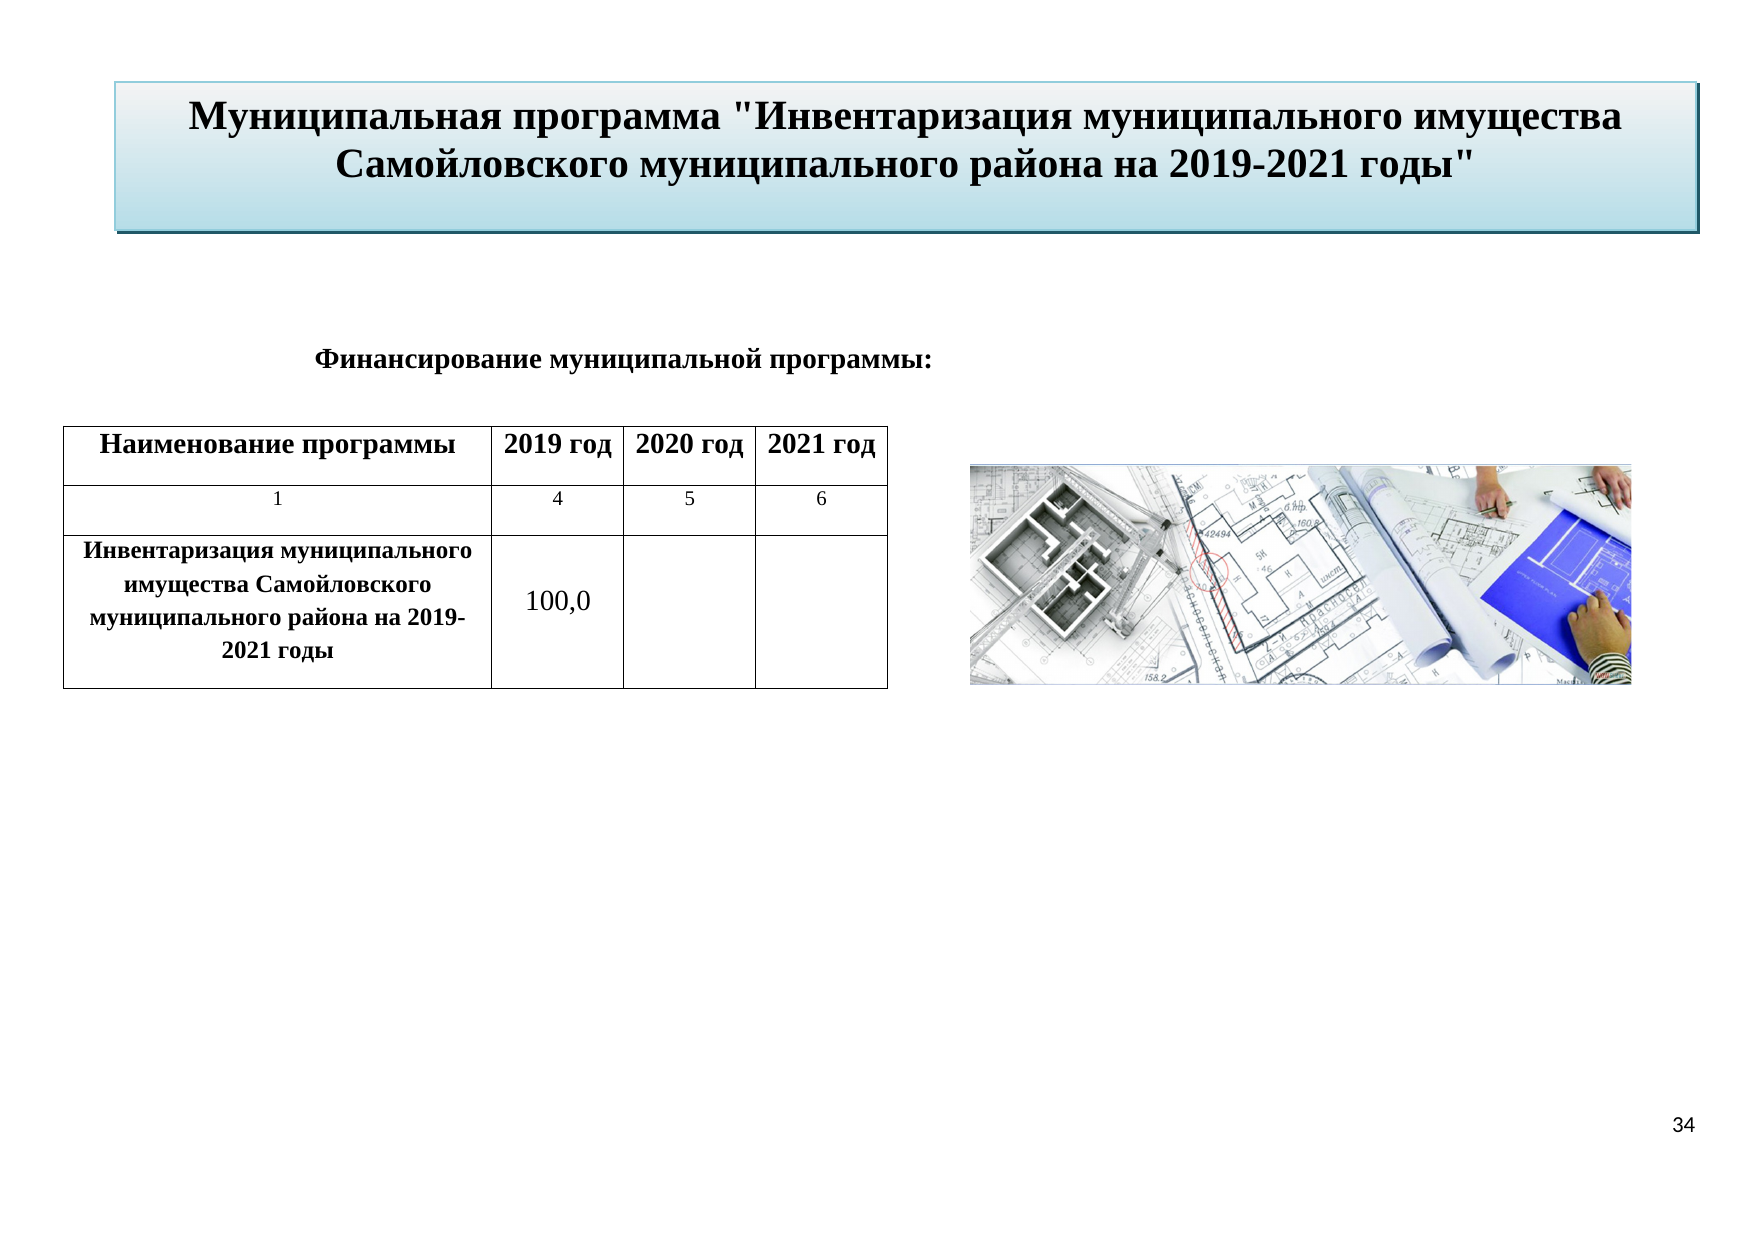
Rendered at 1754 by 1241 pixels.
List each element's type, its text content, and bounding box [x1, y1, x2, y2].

table_header 2020 год [624, 427, 755, 485]
table_cell 4 [492, 486, 623, 534]
table_cell [624, 536, 755, 688]
picture [970, 464, 1632, 685]
table_cell Инвентаризация муниципального имущества Самойловского муниципального района на 2019-2021 годы [64, 536, 491, 688]
table_cell 1 [64, 486, 491, 534]
table_cell 5 [624, 486, 755, 534]
table_header 2019 год [492, 427, 623, 485]
table_cell [756, 536, 887, 688]
table_cell 6 [756, 486, 887, 534]
table_header 2021 год [756, 427, 887, 485]
table_cell 100,0 [492, 536, 623, 688]
table_header Наименование программы [64, 427, 491, 485]
text Финансирование муниципальной программы: [59, 341, 1695, 375]
